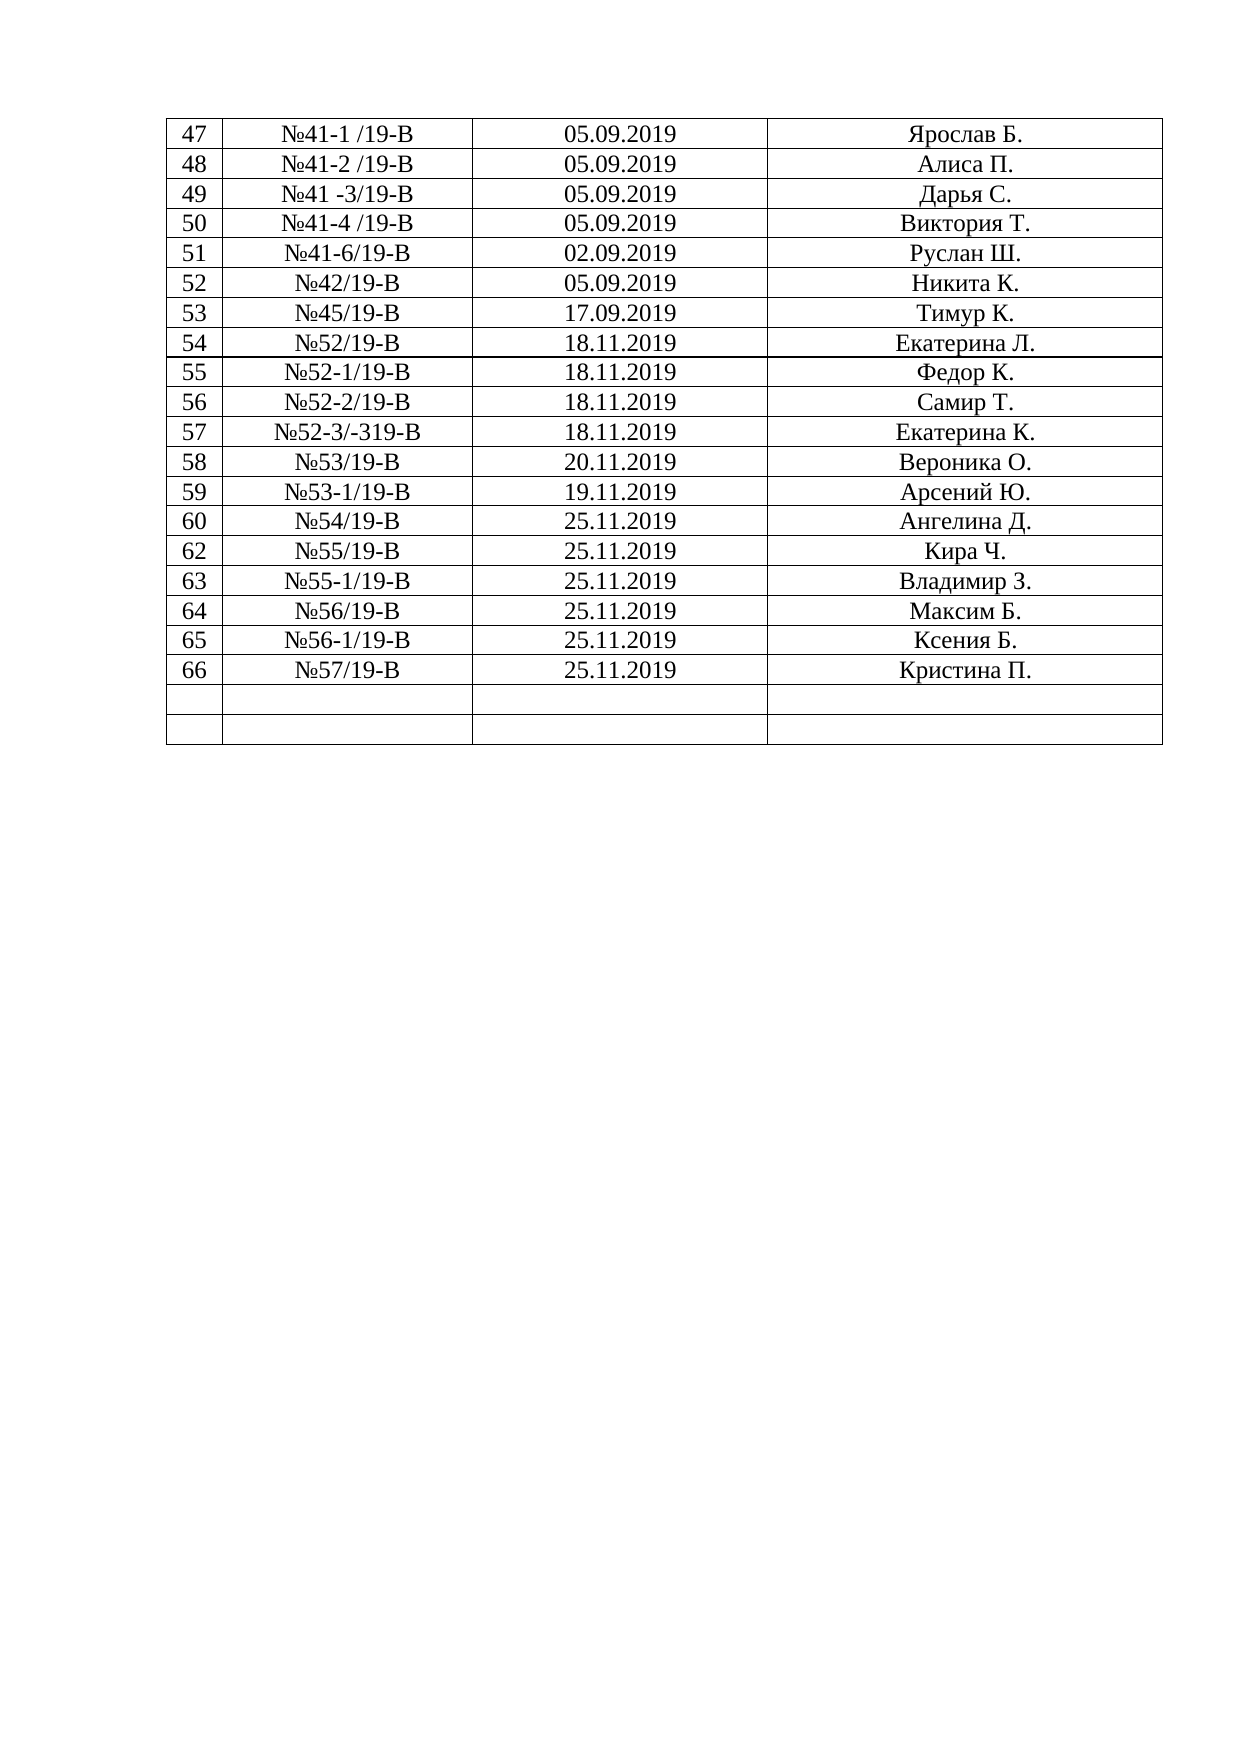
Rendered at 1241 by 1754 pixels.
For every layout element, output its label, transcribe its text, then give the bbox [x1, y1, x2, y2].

table_cell №52-1/19-В [223, 358, 472, 386]
table_cell 05.09.2019 [473, 209, 767, 237]
table_cell [768, 685, 1162, 714]
table_cell Екатерина Л. [768, 328, 1162, 356]
table_cell №55/19-В [223, 536, 472, 565]
table_cell Виктория Т. [768, 209, 1162, 237]
table_cell №45/19-В [223, 298, 472, 327]
table_cell 17.09.2019 [473, 298, 767, 327]
table_cell Алиса П. [768, 149, 1162, 178]
table_cell №41-1 /19-В [223, 119, 472, 148]
table_cell 25.11.2019 [473, 506, 767, 535]
table_cell [167, 685, 222, 714]
table_cell Арсений Ю. [768, 477, 1162, 505]
table_cell 65 [167, 626, 222, 654]
table_cell Дарья С. [768, 179, 1162, 207]
table_cell Максим Б. [768, 596, 1162, 624]
table_cell 59 [167, 477, 222, 505]
table_cell Ярослав Б. [768, 119, 1162, 148]
table_cell 25.11.2019 [473, 596, 767, 624]
table_cell 60 [167, 506, 222, 535]
table_cell 25.11.2019 [473, 566, 767, 595]
table_cell №55-1/19-В [223, 566, 472, 595]
table_cell 52 [167, 268, 222, 297]
table_cell 53 [167, 298, 222, 327]
table_cell Кира Ч. [768, 536, 1162, 565]
table_cell №57/19-В [223, 655, 472, 684]
table_cell №56/19-В [223, 596, 472, 624]
table_cell №52-3/-319-В [223, 417, 472, 446]
table_cell 58 [167, 447, 222, 476]
table_cell [768, 715, 1162, 744]
table_cell Руслан Ш. [768, 238, 1162, 267]
table_cell Екатерина К. [768, 417, 1162, 446]
table_cell Кристина П. [768, 655, 1162, 684]
table_cell 25.11.2019 [473, 626, 767, 654]
table_cell Федор К. [768, 358, 1162, 386]
table_cell [223, 685, 472, 714]
table_cell №54/19-В [223, 506, 472, 535]
table_cell 48 [167, 149, 222, 178]
table_cell №53-1/19-В [223, 477, 472, 505]
table_cell №41 -3/19-В [223, 179, 472, 207]
table_cell Ангелина Д. [768, 506, 1162, 535]
table_cell 62 [167, 536, 222, 565]
table_cell 05.09.2019 [473, 268, 767, 297]
table_cell №56-1/19-В [223, 626, 472, 654]
table_cell 05.09.2019 [473, 149, 767, 178]
table_cell 18.11.2019 [473, 417, 767, 446]
table_cell 05.09.2019 [473, 119, 767, 148]
table_cell Самир Т. [768, 387, 1162, 416]
table_cell Тимур К. [768, 298, 1162, 327]
table_cell 63 [167, 566, 222, 595]
table_cell Никита К. [768, 268, 1162, 297]
table_cell Вероника О. [768, 447, 1162, 476]
table_cell 56 [167, 387, 222, 416]
table_cell 50 [167, 209, 222, 237]
table_cell [167, 715, 222, 744]
table_cell 05.09.2019 [473, 179, 767, 207]
table_cell 57 [167, 417, 222, 446]
table_cell 47 [167, 119, 222, 148]
table_cell №52-2/19-В [223, 387, 472, 416]
table_cell 49 [167, 179, 222, 207]
table_cell №42/19-В [223, 268, 472, 297]
table_cell 02.09.2019 [473, 238, 767, 267]
table_cell 25.11.2019 [473, 655, 767, 684]
table_cell №41-2 /19-В [223, 149, 472, 178]
table_cell 64 [167, 596, 222, 624]
table_cell №53/19-В [223, 447, 472, 476]
table_cell 66 [167, 655, 222, 684]
table_cell [473, 715, 767, 744]
table_cell №41-4 /19-В [223, 209, 472, 237]
table_cell [223, 715, 472, 744]
table_cell Ксения Б. [768, 626, 1162, 654]
table_cell 51 [167, 238, 222, 267]
table_cell 25.11.2019 [473, 536, 767, 565]
table_cell №52/19-В [223, 328, 472, 356]
table_cell 55 [167, 358, 222, 386]
table_cell 18.11.2019 [473, 358, 767, 386]
table_cell №41-6/19-В [223, 238, 472, 267]
table_cell 19.11.2019 [473, 477, 767, 505]
table_cell 18.11.2019 [473, 387, 767, 416]
table_cell Владимир З. [768, 566, 1162, 595]
table_cell 20.11.2019 [473, 447, 767, 476]
table_cell 18.11.2019 [473, 328, 767, 356]
table_cell 54 [167, 328, 222, 356]
table_cell [473, 685, 767, 714]
